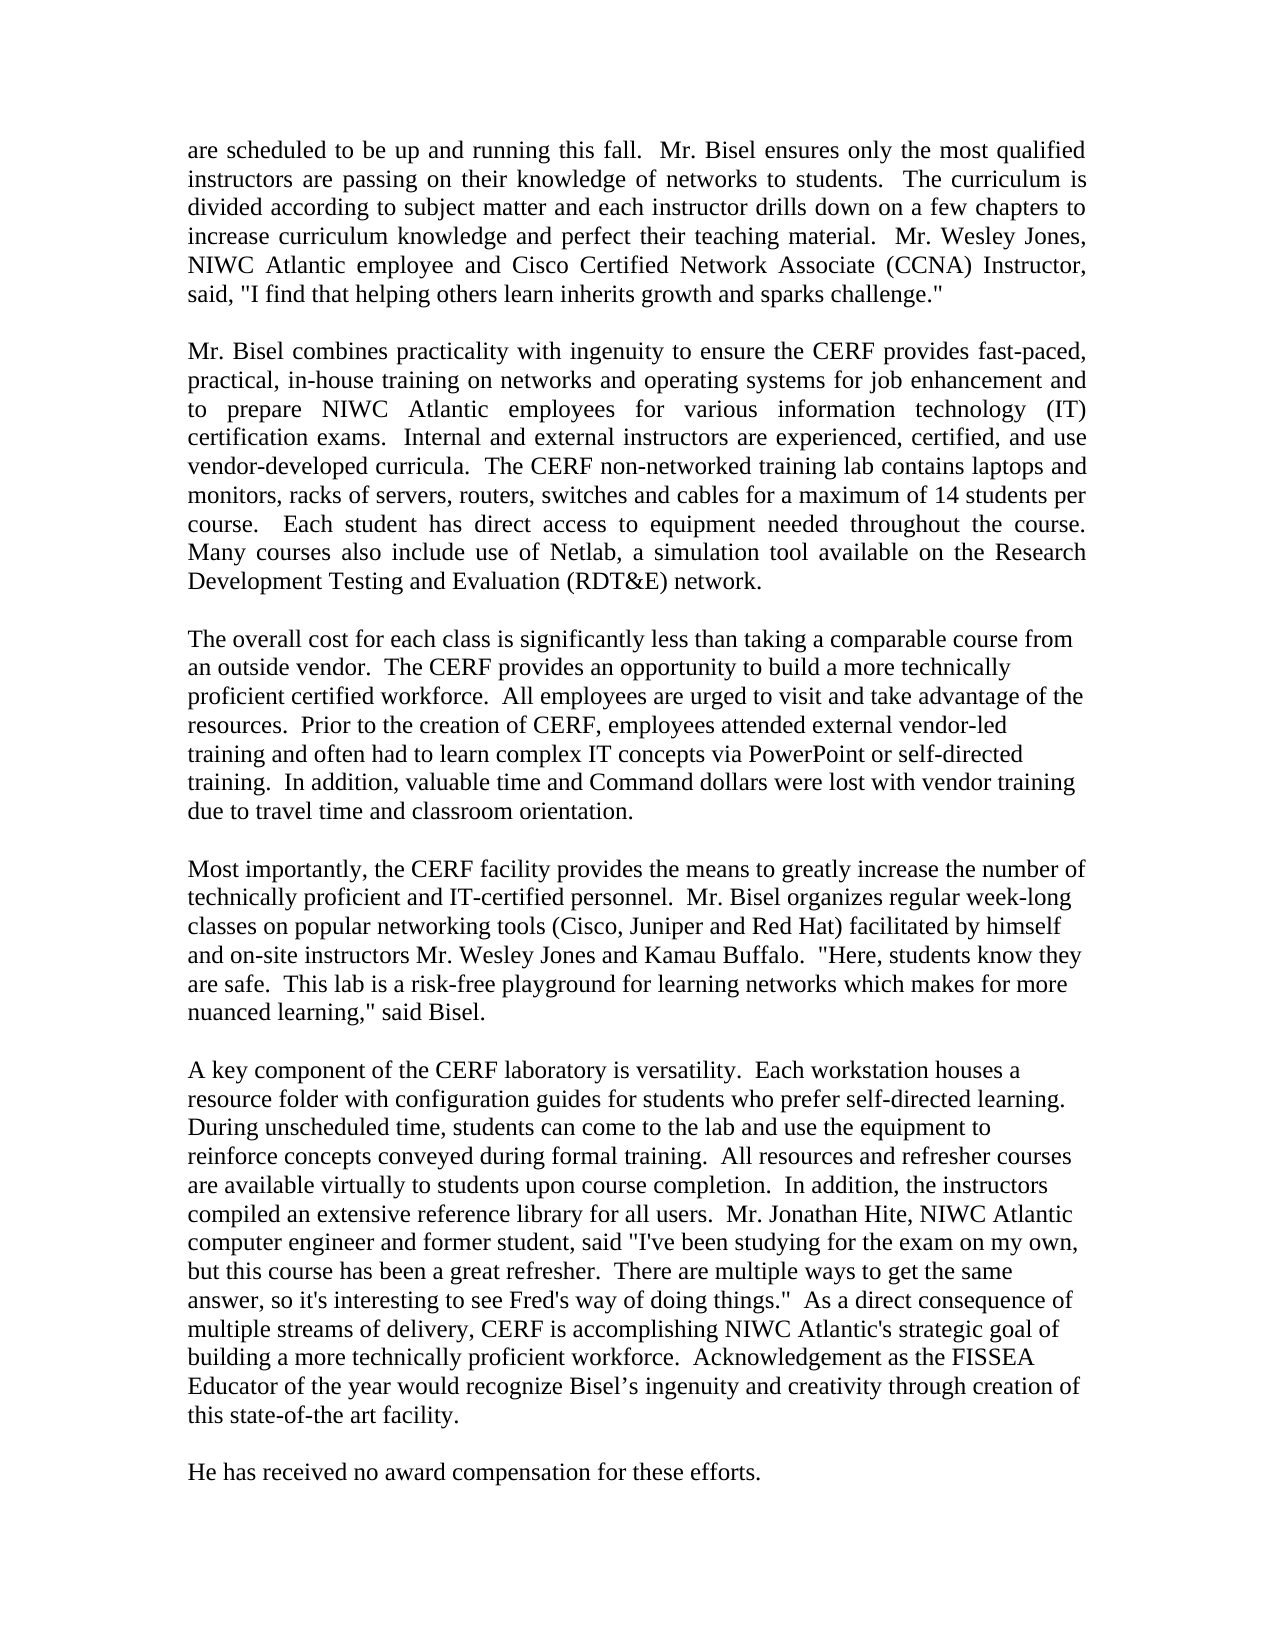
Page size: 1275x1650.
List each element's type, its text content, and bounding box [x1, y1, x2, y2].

text He has received no award compensation for these efforts. [187, 1457, 1087, 1486]
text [187, 135, 1087, 307]
text A key component of the CERF laboratory is versatility. Each workstation houses a resource folder with configuration guides for students who prefer self-directed learning. During unscheduled time, students can come to the lab and use the equipment to reinforce concepts conveyed during formal training. All resources and refresher courses are available virtually to students upon course completion. In addition, the instructors compiled an extensive reference library for all users. Mr. Jonathan Hite, NIWC Atlantic computer engineer and former student, said "I've been studying for the exam on my own, but this course has been a great refresher. There are multiple ways to get the same answer, so it's interesting to see Fred's way of doing things." As a direct consequence of multiple streams of delivery, CERF is accomplishing NIWC Atlantic's strategic goal of building a more technically proficient workforce. Acknowledgement as the FISSEA Educator of the year would recognize Bisel’s ingenuity and creativity through creation of this state-of-the art facility. [187, 1055, 1087, 1429]
text Mr. Bisel combines practicality with ingenuity to ensure the CERF provides fast-paced, practical, in-house training on networks and operating systems for job enhancement and to prepare NIWC Atlantic employees for various information technology (IT) certification exams. Internal and external instructors are experienced, certified, and use vendor-developed curricula. The CERF non-networked training lab contains laptops and monitors, racks of servers, routers, switches and cables for a maximum of 14 students per course. Each student has direct access to equipment needed throughout the course. Many courses also include use of Netlab, a simulation tool available on the Research Development Testing and Evaluation (RDT&E) network. [187, 336, 1087, 595]
text Most importantly, the CERF facility provides the means to greatly increase the number of technically proficient and IT-certified personnel. Mr. Bisel organizes regular week-long classes on popular networking tools (Cisco, Juniper and Red Hat) facilitated by himself and on-site instructors Mr. Wesley Jones and Kamau Buffalo. "Here, students know they are safe. This lab is a risk-free playground for learning networks which makes for more nuanced learning," said Bisel. [187, 854, 1087, 1026]
text The overall cost for each class is significantly less than taking a comparable course from an outside vendor. The CERF provides an opportunity to build a more technically proficient certified workforce. All employees are urged to visit and take advantage of the resources. Prior to the creation of CERF, employees attended external vendor-led training and often had to learn complex IT concepts via PowerPoint or self-directed training. In addition, valuable time and Command dollars were lost with vendor training due to travel time and classroom orientation. [187, 624, 1087, 825]
